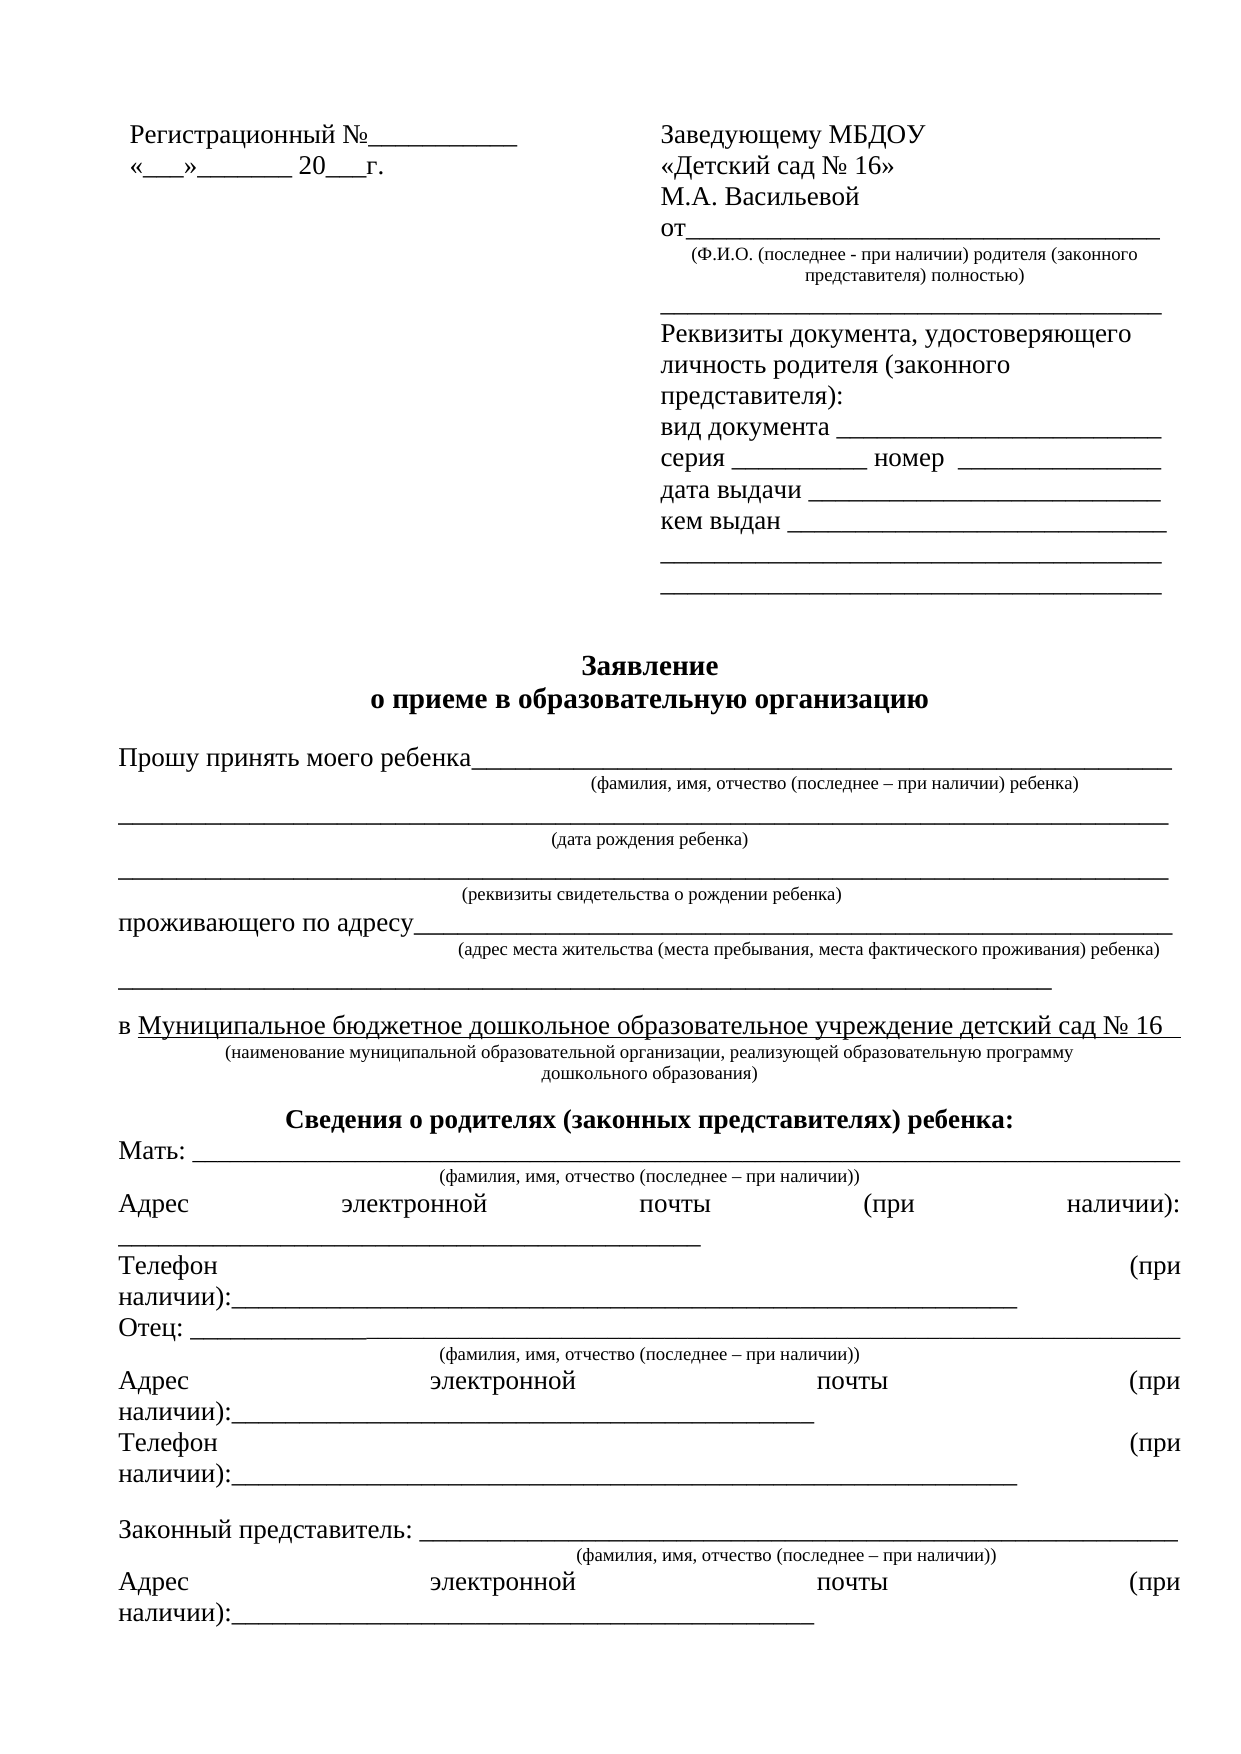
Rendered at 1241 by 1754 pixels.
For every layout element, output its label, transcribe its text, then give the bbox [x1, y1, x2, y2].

text Мать: _______________________________________________________________________________ [118, 1134, 1181, 1165]
text Прошу принять моего ребенка________________________________________________ [118, 739, 1181, 772]
text ________________________________________________________________________ [118, 849, 1181, 882]
text Адрес электронной почты (при наличии):___________________________________________ [118, 1364, 1181, 1426]
text Телефон (при наличии):__________________________________________________________ [118, 1249, 1181, 1311]
text ________________________________________________________________ [118, 959, 1181, 993]
text Законный представитель: ________________________________________________________ [118, 1513, 1181, 1544]
text (дата рождения ребенка) [118, 827, 1181, 849]
text Отец: ____________________________________________________________________________________ [118, 1311, 1181, 1342]
text проживающего по адресу____________________________________________________ [118, 904, 1181, 938]
text Адрес электронной почты (при наличии): ___________________________________________ [118, 1187, 1181, 1249]
text (фамилия, имя, отчество (последнее – при наличии)) [118, 1342, 1181, 1364]
text дошкольного образования) [103, 1062, 1196, 1084]
text ________________________________________________________________________ [118, 794, 1181, 827]
text (адрес места жительства (места пребывания, места фактического проживания) ребенка) [118, 938, 1181, 959]
text Адрес электронной почты (при наличии):___________________________________________ [118, 1565, 1181, 1628]
text Сведения о родителях (законных представителях) ребенка: [118, 1103, 1181, 1134]
text (фамилия, имя, отчество (последнее – при наличии)) [118, 1544, 1181, 1565]
table_header Заведующему МБДОУ «Детский сад № 16» М.А. Васильевой от___________________________________ (Ф.И.О. (последнее - при наличии) родителя (законного представителя) полностью) _____________________________________ Реквизиты документа, удостоверяющего личность родителя (законного представителя): вид документа ________________________ серия __________ номер _______________ дата выдачи __________________________ кем выдан ____________________________ _____________________________________ _____________________________________ [649, 118, 1180, 628]
text о приеме в образовательную организацию [118, 681, 1181, 715]
text (наименование муниципальной образовательной организации, реализующей образовательную программу [103, 1041, 1196, 1062]
text Телефон (при наличии):__________________________________________________________ [118, 1426, 1181, 1489]
text Заявление [118, 648, 1181, 681]
text в Муниципальное бюджетное дошкольное образовательное учреждение детский сад № 16 [118, 1009, 1181, 1041]
text (фамилия, имя, отчество (последнее – при наличии) ребенка) [118, 772, 1181, 794]
text (фамилия, имя, отчество (последнее – при наличии)) [118, 1165, 1181, 1187]
table_header Регистрационный №___________ «___»_______ 20___г. [118, 118, 649, 628]
text (реквизиты свидетельства о рождении ребенка) [118, 882, 1181, 904]
